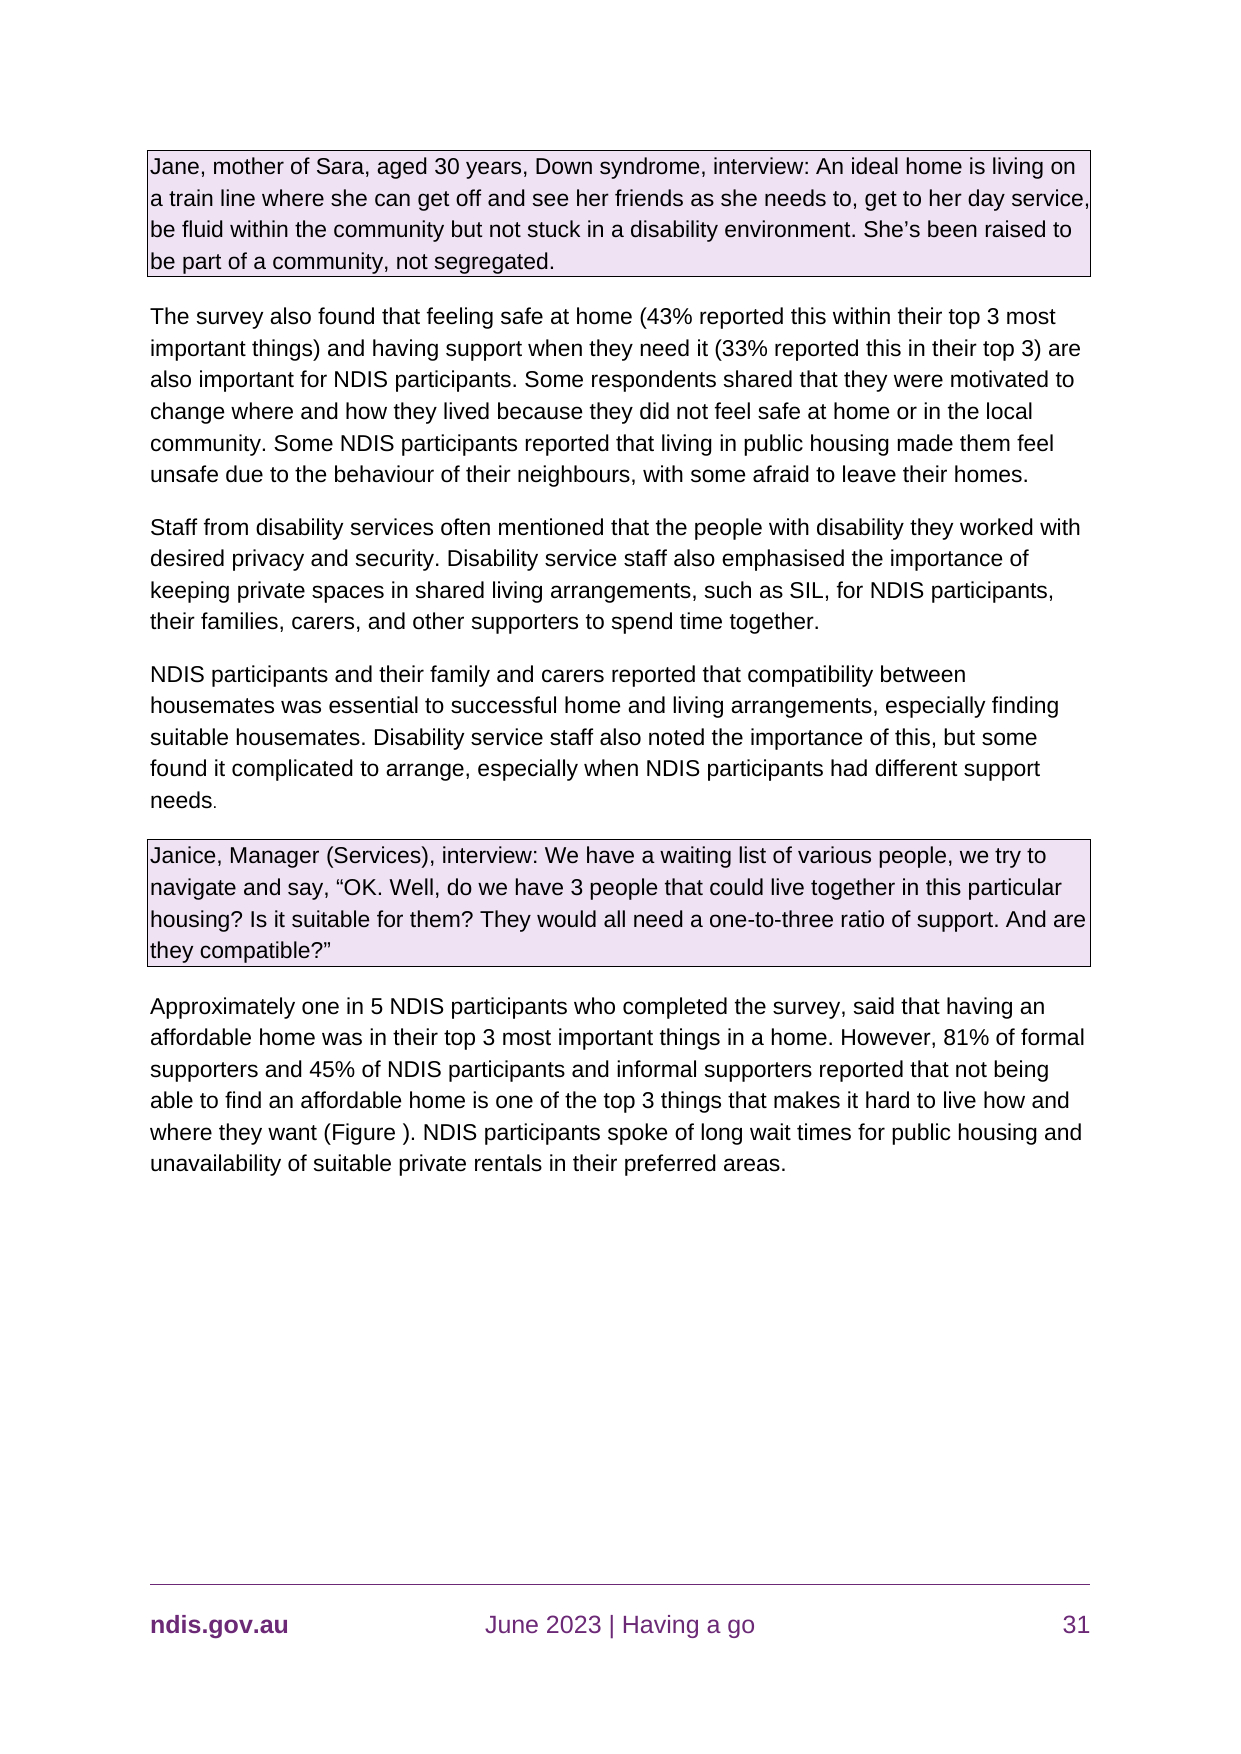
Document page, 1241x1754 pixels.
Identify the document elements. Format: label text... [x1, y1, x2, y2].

text Approximately one in 5 NDIS participants who completed the survey, said that having an affordable home was in their top 3 most important things in a home. However, 81% of formal supporters and 45% of NDIS participants and informal supporters reported that not being able to find an affordable home is one of the top 3 things that makes it hard to live how and where they want (Figure 3). NDIS participants spoke of long wait times for public housing and unavailability of suitable private rentals in their preferred areas. [150, 993, 1090, 1177]
text The survey also found that feeling safe at home (43% reported this within their top 3 most important things) and having support when they need it (33% reported this in their top 3) are also important for NDIS participants. Some respondents shared that they were motivated to change where and how they lived because they did not feel safe at home or in the local community. Some NDIS participants reported that living in public housing made them feel unsafe due to the behaviour of their neighbours, with some afraid to leave their homes. [150, 303, 1090, 487]
text Janice, Manager (Services), interview: We have a waiting list of various people, we try to navigate and say, “OK. Well, do we have 3 people that could live together in this particular housing? Is it suitable for them? They would all need a one-to-three ratio of support. And are they compatible?” [148, 840, 1090, 966]
text Staff from disability services often mentioned that the people with disability they worked with desired privacy and security. Disability service staff also emphasised the importance of keeping private spaces in shared living arrangements, such as SIL, for NDIS participants, their families, carers, and other supporters to spend time together. [150, 513, 1090, 634]
text Jane, mother of Sara, aged 30 years, Down syndrome, interview: An ideal home is living on a train line where she can get off and see her friends as she needs to, get to her day service, be fluid within the community but not stuck in a disability environment. She’s been raised to be part of a community, not segregated. [148, 151, 1090, 276]
text NDIS participants and their family and carers reported that compatibility between housemates was essential to successful home and living arrangements, especially finding suitable housemates. Disability service staff also noted the importance of this, but some found it complicated to arrange, especially when NDIS participants had different support needs. [150, 661, 1090, 813]
